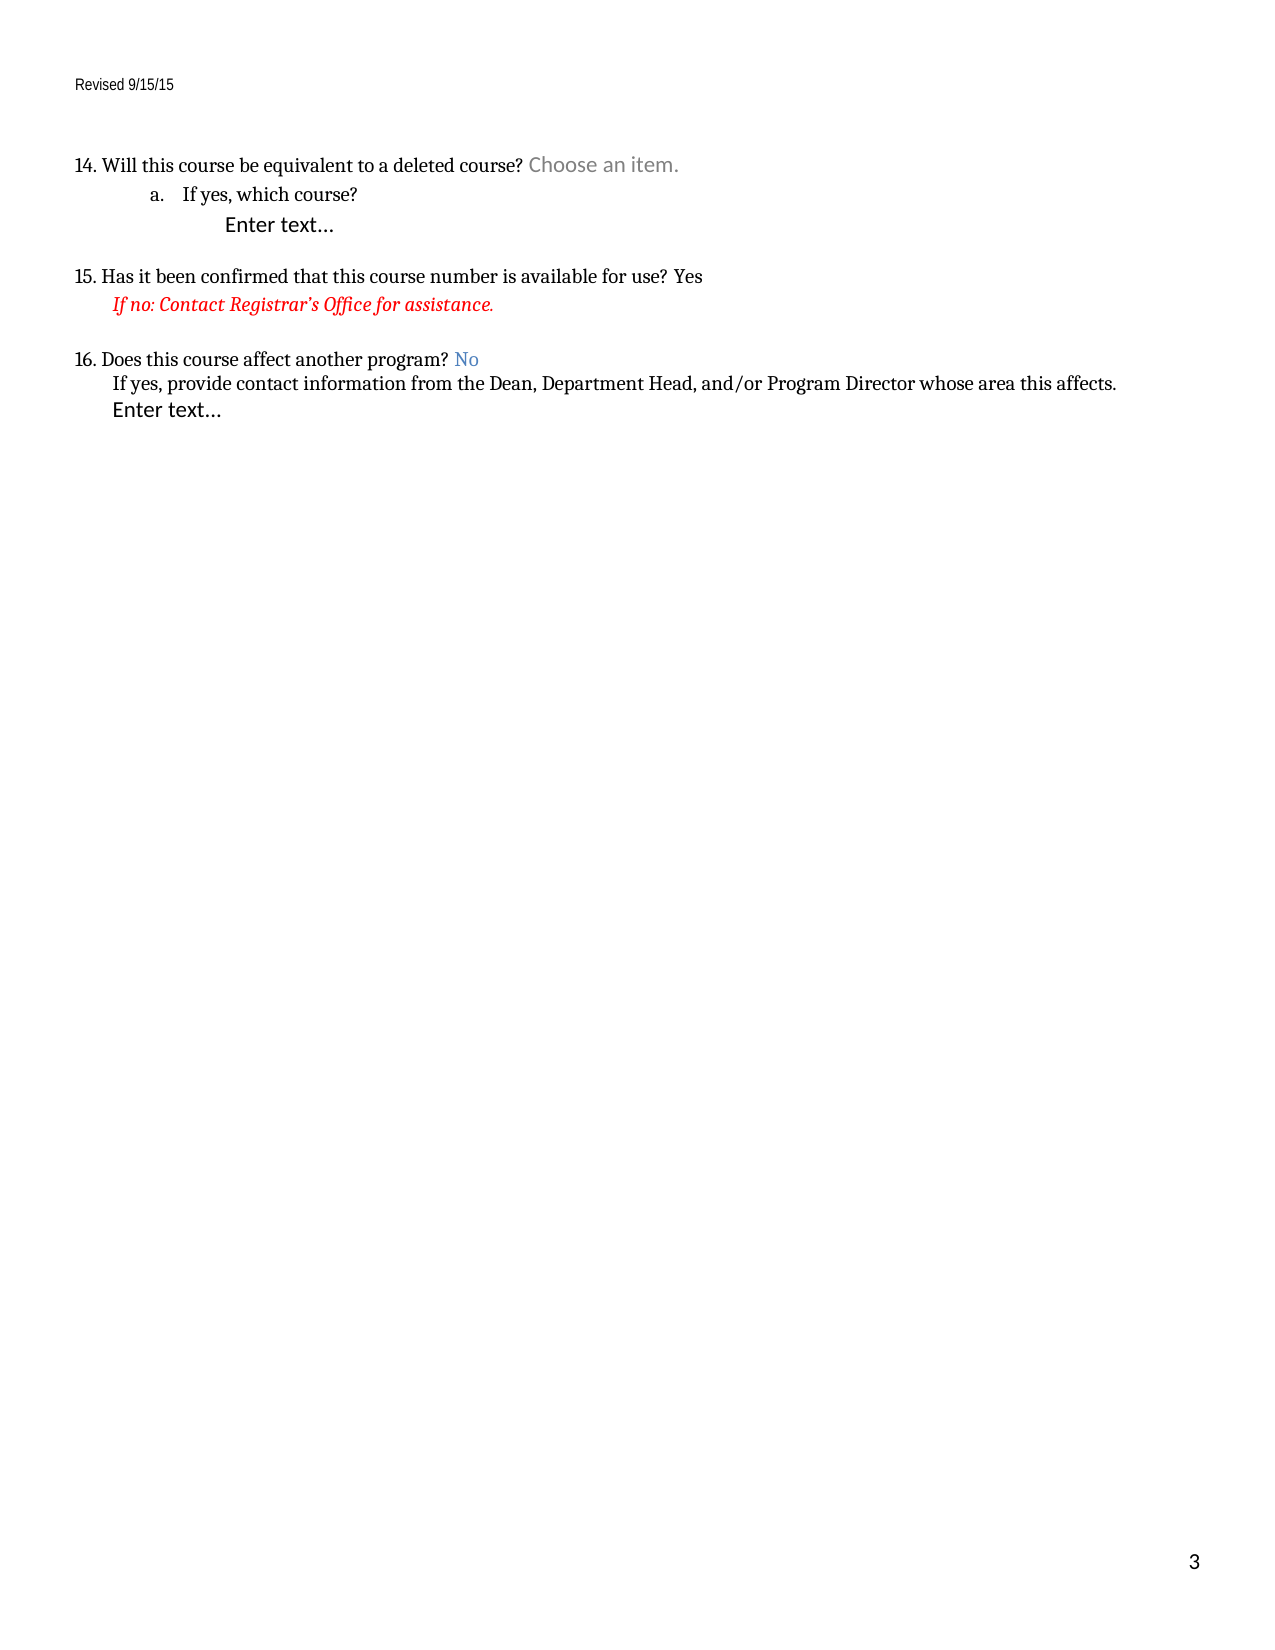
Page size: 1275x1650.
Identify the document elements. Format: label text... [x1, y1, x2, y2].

text 15. Has it been confirmed that this course number is available for use? [75, 265, 1200, 289]
text a. If yes, which course? [150, 182, 1200, 206]
text If yes, provide contact information from the Dean, Department Head, and/or Program Director whose area this affects. [112, 372, 1200, 396]
text 16. Does this course affect another program? [75, 348, 1200, 372]
text If no: Contact Registrar’s Office for assistance. [75, 293, 1200, 317]
text 14. Will this course be equivalent to a deleted course? [75, 150, 1200, 178]
